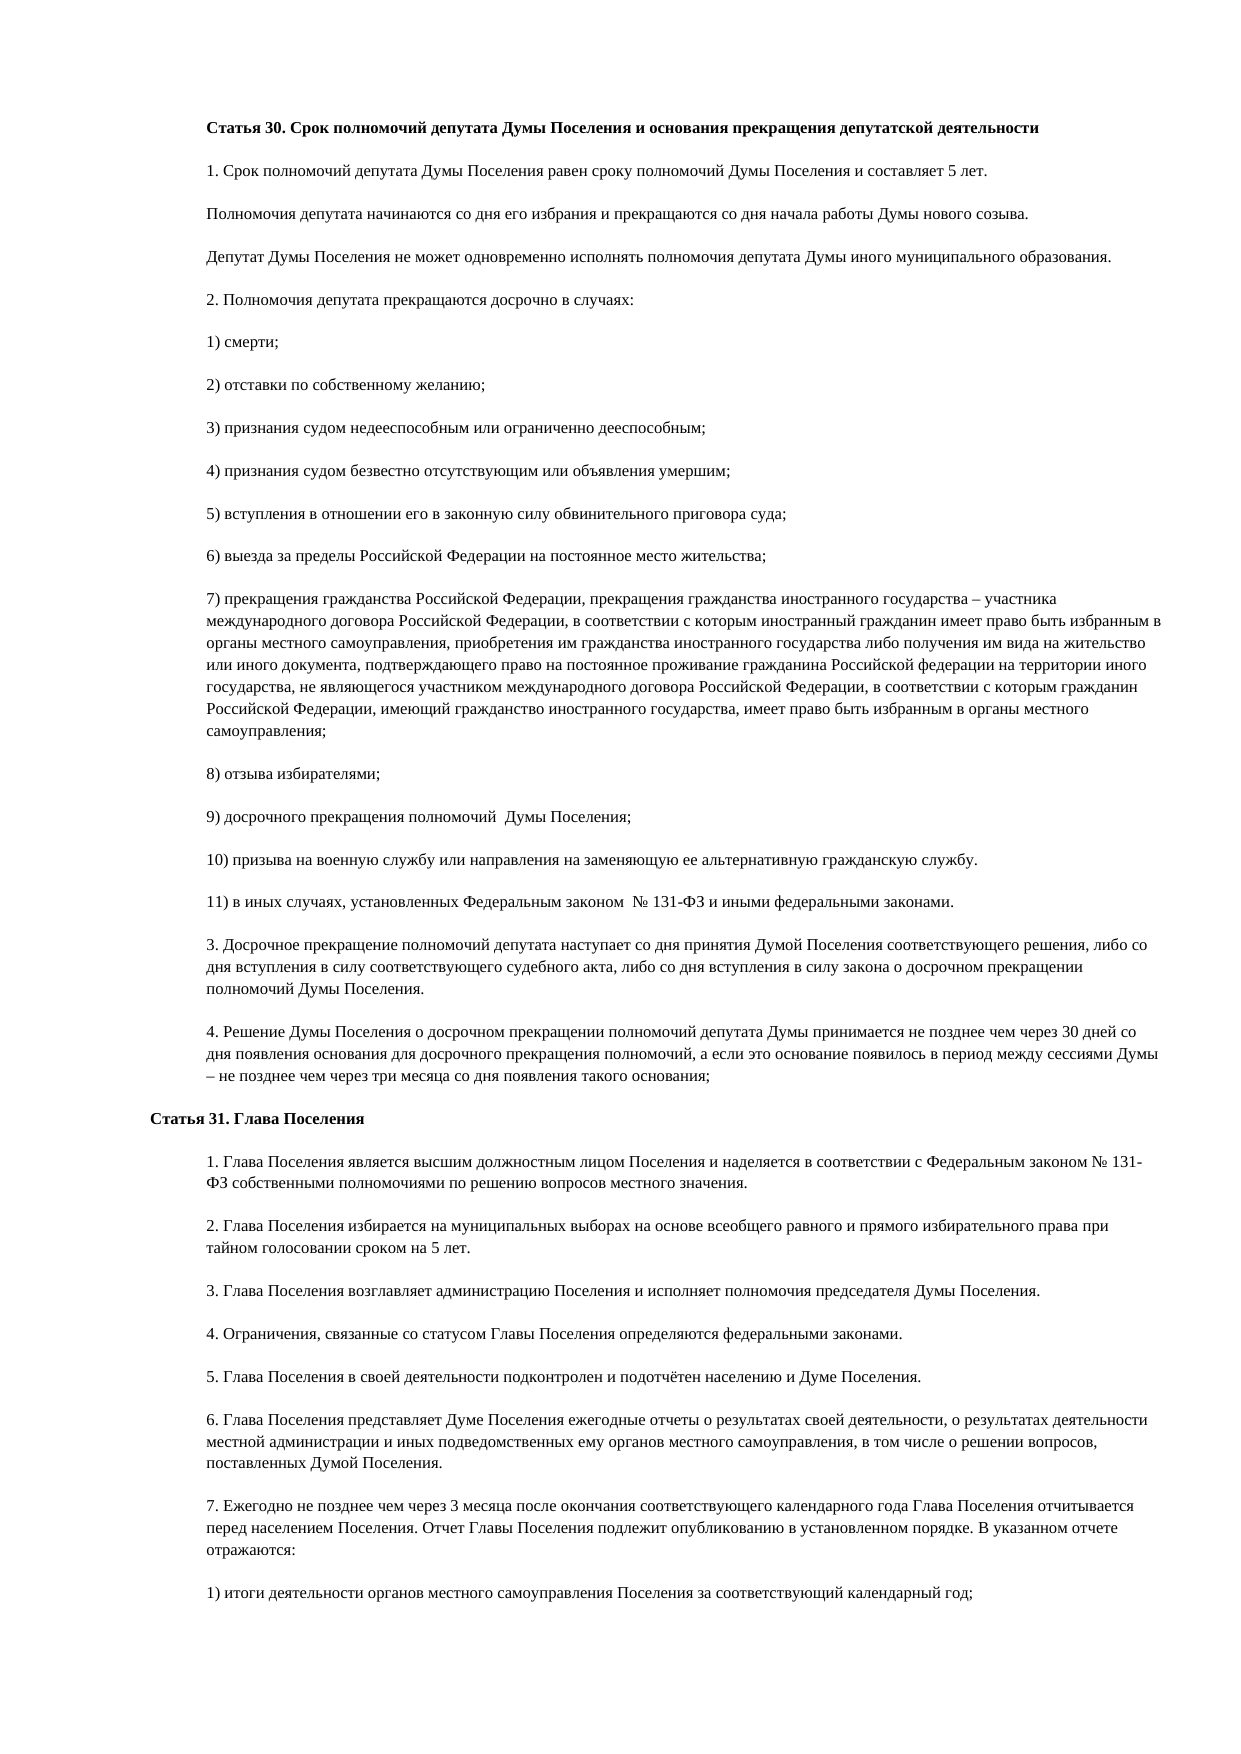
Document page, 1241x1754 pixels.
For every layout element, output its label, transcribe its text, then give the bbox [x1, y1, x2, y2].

text 5. Глава Поселения в своей деятельности подконтролен и подотчётен населению и Думе Поселения. [206, 1367, 1162, 1386]
text Статья 30. Срок полномочий депутата Думы Поселения и основания прекращения депутатской деятельности [206, 118, 1162, 137]
text 2. Полномочия депутата прекращаются досрочно в случаях: [206, 289, 1162, 308]
text 6. Глава Поселения представляет Думе Поселения ежегодные отчеты о результатах своей деятельности, о результатах деятельности местной администрации и иных подведомственных ему органов местного самоуправления, в том числе о решении вопросов, поставленных Думой Поселения. [206, 1409, 1162, 1472]
text 7) прекращения гражданства Российской Федерации, прекращения гражданства иностранного государства – участника международного договора Российской Федерации, в соответствии с которым иностранный гражданин имеет право быть избранным в органы местного самоуправления, приобретения им гражданства иностранного государства либо получения им вида на жительство или иного документа, подтверждающего право на постоянное проживание гражданина Российской федерации на территории иного государства, не являющегося участником международного договора Российской Федерации, в соответствии с которым гражданин Российской Федерации, имеющий гражданство иностранного государства, имеет право быть избранным в органы местного самоуправления; [206, 589, 1162, 740]
text 1) итоги деятельности органов местного самоуправления Поселения за соответствующий календарный год; [206, 1583, 1162, 1602]
text 1. Срок полномочий депутата Думы Поселения равен сроку полномочий Думы Поселения и составляет 5 лет. [206, 161, 1162, 180]
text 4. Решение Думы Поселения о досрочном прекращении полномочий депутата Думы принимается не позднее чем через 30 дней со дня появления основания для досрочного прекращения полномочий, а если это основание появилось в период между сессиями Думы – не позднее чем через три месяца со дня появления такого основания; [206, 1022, 1162, 1085]
text 6) выезда за пределы Российской Федерации на постоянное место жительства; [206, 546, 1162, 565]
text 3. Досрочное прекращение полномочий депутата наступает со дня принятия Думой Поселения соответствующего решения, либо со дня вступления в силу соответствующего судебного акта, либо со дня вступления в силу закона о досрочном прекращении полномочий Думы Поселения. [206, 935, 1162, 998]
text 2) отставки по собственному желанию; [206, 375, 1162, 394]
text 4) признания судом безвестно отсутствующим или объявления умершим; [206, 461, 1162, 480]
text 2. Глава Поселения избирается на муниципальных выборах на основе всеобщего равного и прямого избирательного права при тайном голосовании сроком на 5 лет. [206, 1216, 1162, 1257]
text 4. Ограничения, связанные со статусом Главы Поселения определяются федеральными законами. [206, 1324, 1162, 1343]
text 9) досрочного прекращения полномочий Думы Поселения; [206, 807, 1162, 826]
text 3) признания судом недееспособным или ограниченно дееспособным; [206, 418, 1162, 437]
text Депутат Думы Поселения не может одновременно исполнять полномочия депутата Думы иного муниципального образования. [206, 247, 1162, 266]
text 10) призыва на военную службу или направления на заменяющую ее альтернативную гражданскую службу. [206, 849, 1162, 868]
text 11) в иных случаях, установленных Федеральным законом № 131-ФЗ и иными федеральными законами. [206, 892, 1162, 911]
text 7. Ежегодно не позднее чем через 3 месяца после окончания соответствующего календарного года Глава Поселения отчитывается перед населением Поселения. Отчет Главы Поселения подлежит опубликованию в установленном порядке. В указанном отчете отражаются: [206, 1496, 1162, 1559]
text 5) вступления в отношении его в законную силу обвинительного приговора суда; [206, 503, 1162, 523]
text 8) отзыва избирателями; [206, 764, 1162, 783]
text Полномочия депутата начинаются со дня его избрания и прекращаются со дня начала работы Думы нового созыва. [206, 204, 1162, 223]
text 1) смерти; [206, 332, 1162, 351]
text 3. Глава Поселения возглавляет администрацию Поселения и исполняет полномочия председателя Думы Поселения. [206, 1281, 1162, 1300]
text Статья 31. Глава Поселения [150, 1108, 1162, 1128]
text 1. Глава Поселения является высшим должностным лицом Поселения и наделяется в соответствии с Федеральным законом № 131-ФЗ собственными полномочиями по решению вопросов местного значения. [206, 1151, 1162, 1192]
